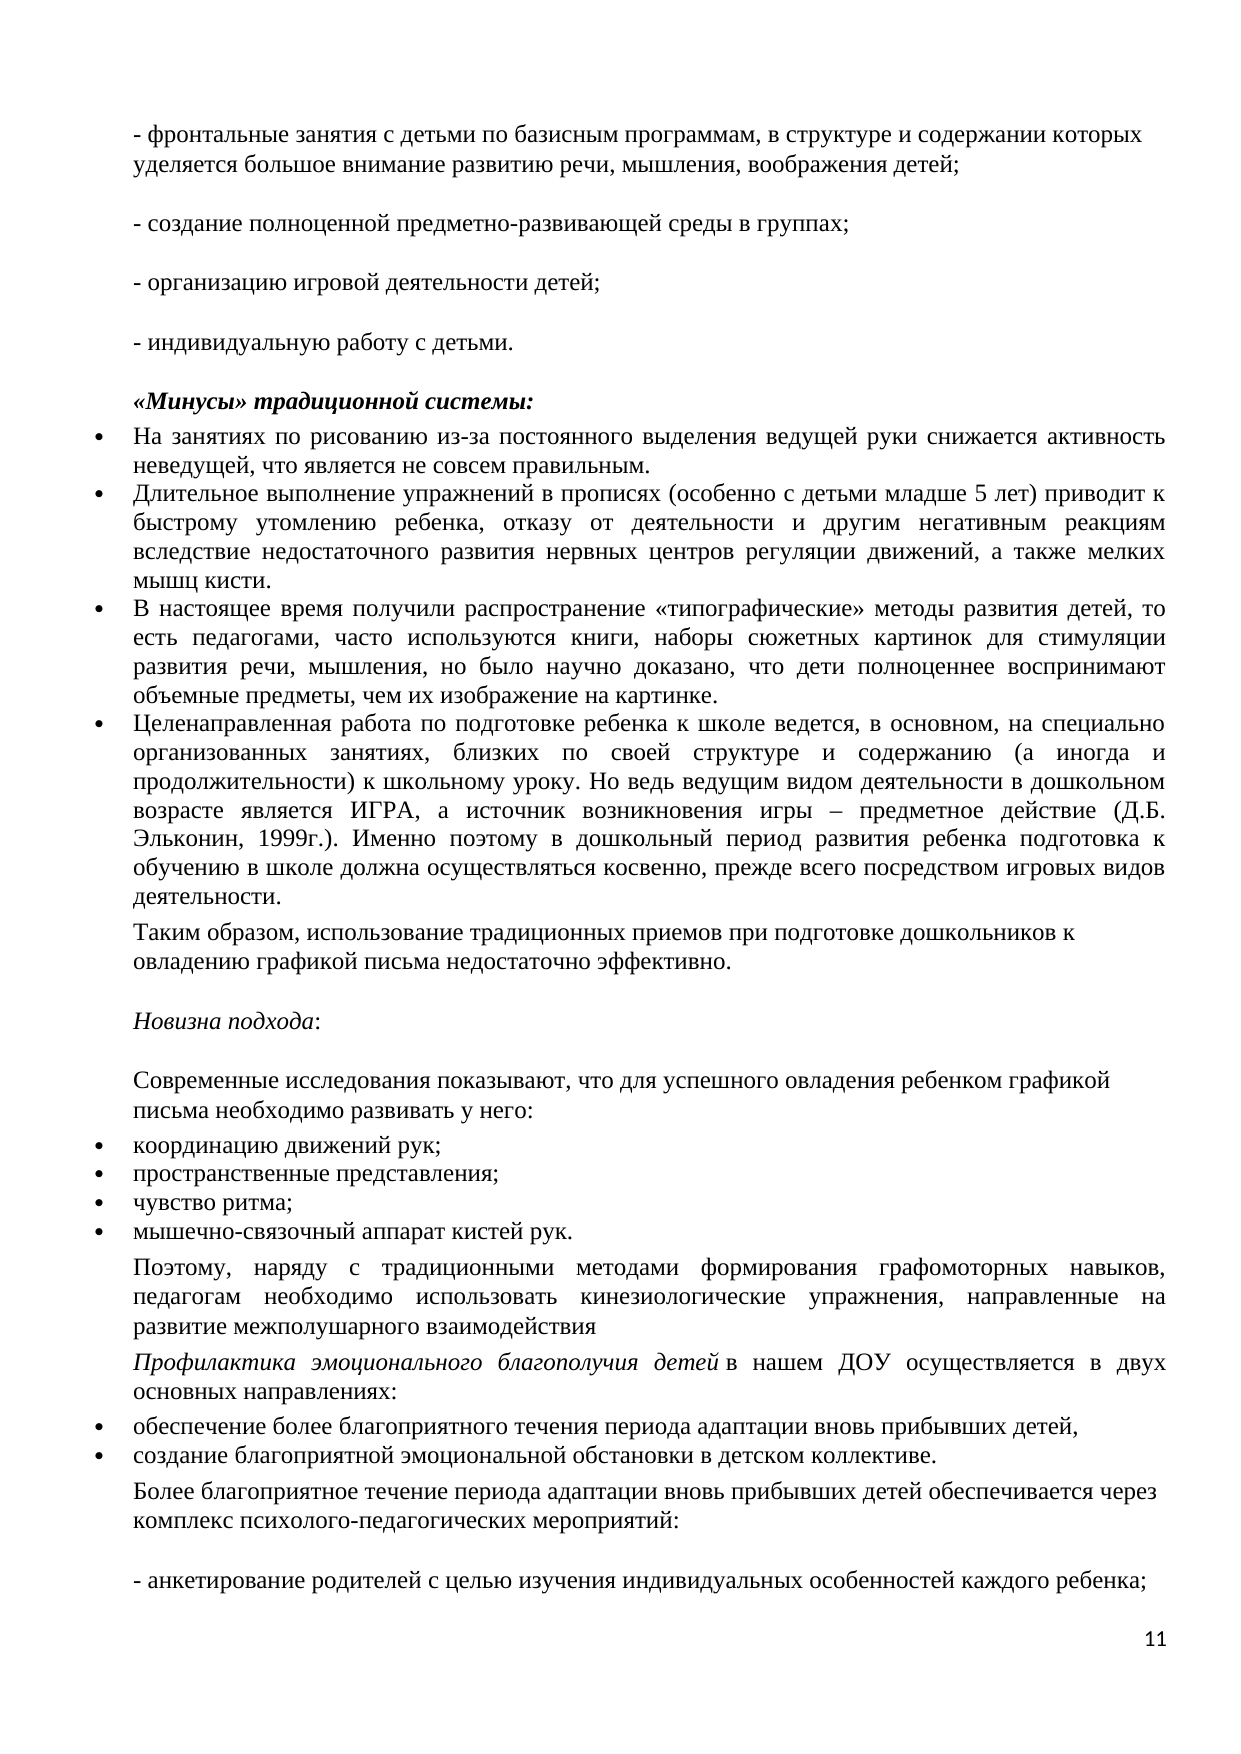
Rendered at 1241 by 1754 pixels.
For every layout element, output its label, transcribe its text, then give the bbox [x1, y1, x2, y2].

text Профилактика эмоционального благополучия детей в нашем ДОУ осуществляется в двух основных направлениях: [133, 1346, 1167, 1405]
list обеспечение более благоприятного течения периода адаптации вновь прибывших детей, [95, 1411, 1167, 1440]
list чувство ритма; [95, 1187, 1167, 1216]
text Поэтому, наряду с традиционными методами формирования графомоторных навыков, педагогам необходимо использовать кинезиологические упражнения, направленные на развитие межполушарного взаимодействия [133, 1251, 1167, 1340]
list создание благоприятной эмоциональной обстановки в детском коллективе. [95, 1440, 1167, 1469]
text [133, 118, 1167, 415]
text Таким образом, использование традиционных приемов при подготовке дошкольников к овладению графикой письма недостаточно эффективно. Новизна подхода: Современные исследования показывают, что для успешного овладения ребенком графикой письма необходимо развивать у него: [133, 916, 1167, 1124]
list Длительное выполнение упражнений в прописях (особенно с детьми младше 5 лет) приводит к быстрому утомлению ребенка, отказу от деятельности и другим негативным реакциям вследствие недостаточного развития нервных центров регуляции движений, а также мелких мышц кисти. [95, 478, 1167, 593]
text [133, 1475, 1167, 1623]
list На занятиях по рисованию из-за постоянного выделения ведущей руки снижается активность неведущей, что является не совсем правильным. [95, 421, 1167, 478]
list Целенаправленная работа по подготовке ребенка к школе ведется, в основном, на специально организованных занятиях, близких по своей структуре и содержанию (а иногда и продолжительности) к школьному уроку. Но ведь ведущим видом деятельности в дошкольном возрасте является ИГРА, а источник возникновения игры – предметное действие (Д.Б. Эльконин, 1999г.). Именно поэтому в дошкольный период развития ребенка подготовка к обучению в школе должна осуществляться косвенно, прежде всего посредством игровых видов деятельности. [95, 708, 1167, 910]
list В настоящее время получили распространение «типографические» методы развития детей, то есть педагогами, часто используются книги, наборы сюжетных картинок для стимуляции развития речи, мышления, но было научно доказано, что дети полноценнее воспринимают объемные предметы, чем их изображение на картинке. [95, 593, 1167, 708]
list мышечно-связочный аппарат кистей рук. [95, 1216, 1167, 1245]
list координацию движений рук; [95, 1130, 1167, 1158]
list пространственные представления; [95, 1158, 1167, 1187]
